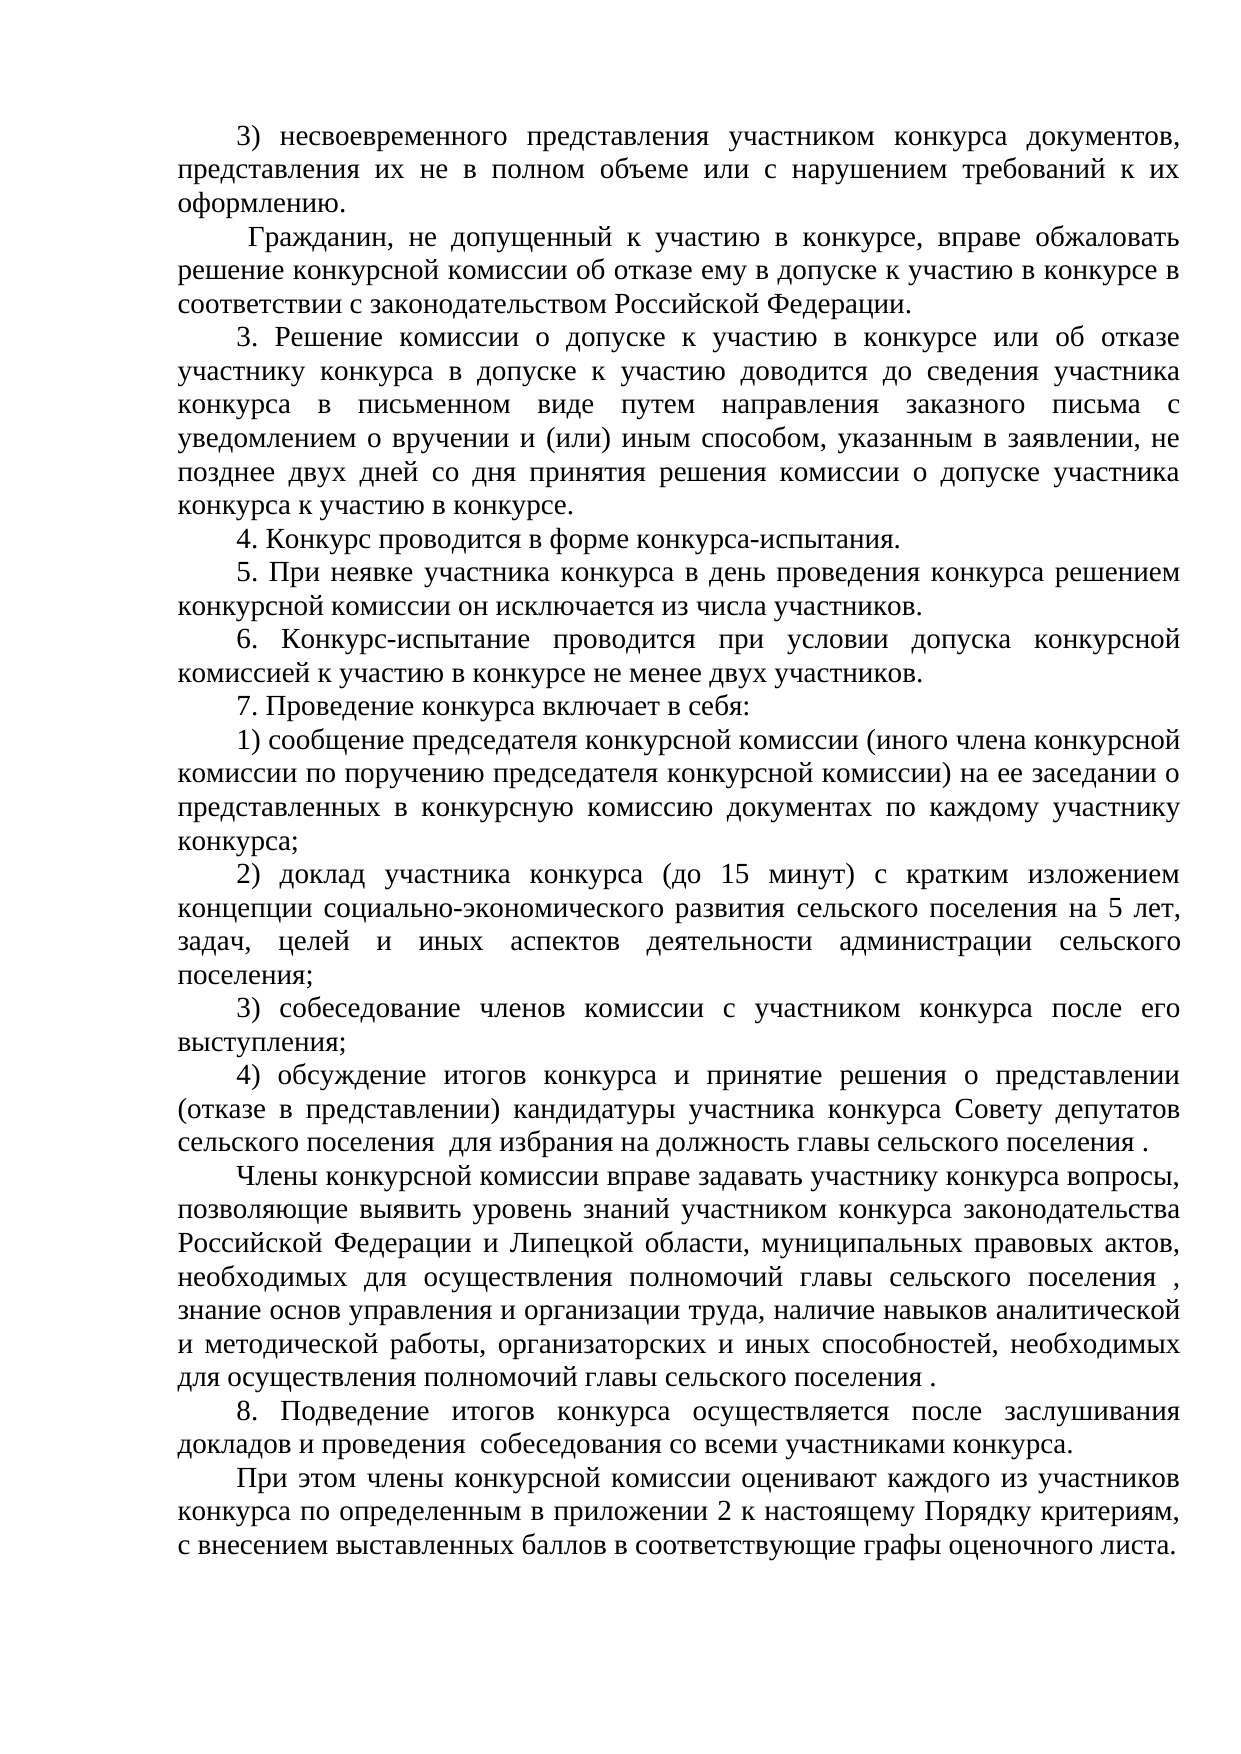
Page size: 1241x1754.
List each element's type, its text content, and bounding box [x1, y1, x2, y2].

text 8. Подведение итогов конкурса осуществляется после заслушивания докладов и проведения собеседования со всеми участниками конкурса. [177, 1393, 1181, 1460]
text 4) обсуждение итогов конкурса и принятие решения о представлении (отказе в представлении) кандидатуры участника конкурса Совету депутатов сельского поселения для избрания на должность главы сельского поселения . [177, 1057, 1181, 1158]
text 7. Проведение конкурса включает в себя: [177, 688, 1181, 722]
text При этом члены конкурсной комиссии оценивают каждого из участников конкурса по определенным в приложении 2 к настоящему Порядку критериям, с внесением выставленных баллов в соответствующие графы оценочного листа. [177, 1460, 1181, 1561]
text 2) доклад участника конкурса (до 15 минут) с кратким изложением концепции социально-экономического развития сельского поселения на 5 лет, задач, целей и иных аспектов деятельности администрации сельского поселения; [177, 856, 1181, 990]
text 6. Конкурс-испытание проводится при условии допуска конкурсной комиссией к участию в конкурсе не менее двух участников. [177, 621, 1181, 688]
text Члены конкурсной комиссии вправе задавать участнику конкурса вопросы, позволяющие выявить уровень знаний участником конкурса законодательства Российской Федерации и Липецкой области, муниципальных правовых актов, необходимых для осуществления полномочий главы сельского поселения , знание основ управления и организации труда, наличие навыков аналитической и методической работы, организаторских и иных способностей, необходимых для осуществления полномочий главы сельского поселения . [177, 1158, 1181, 1393]
text Гражданин, не допущенный к участию в конкурсе, вправе обжаловать решение конкурсной комиссии об отказе ему в допуске к участию в конкурсе в соответствии с законодательством Российской Федерации. [177, 219, 1181, 319]
text 3) несвоевременного представления участником конкурса документов, представления их не в полном объеме или с нарушением требований к их оформлению. [177, 118, 1181, 219]
text 3. Решение комиссии о допуске к участию в конкурсе или об отказе участнику конкурса в допуске к участию доводится до сведения участника конкурса в письменном виде путем направления заказного письма с уведомлением о вручении и (или) иным способом, указанным в заявлении, не позднее двух дней со дня принятия решения комиссии о допуске участника конкурса к участию в конкурсе. [177, 319, 1181, 521]
text 4. Конкурс проводится в форме конкурса-испытания. [177, 521, 1181, 554]
text 1) сообщение председателя конкурсной комиссии (иного члена конкурсной комиссии по поручению председателя конкурсной комиссии) на ее заседании о представленных в конкурсную комиссию документах по каждому участнику конкурса; [177, 722, 1181, 856]
text 3) собеседование членов комиссии с участником конкурса после его выступления; [177, 990, 1181, 1057]
text 5. При неявке участника конкурса в день проведения конкурса решением конкурсной комиссии он исключается из числа участников. [177, 554, 1181, 621]
